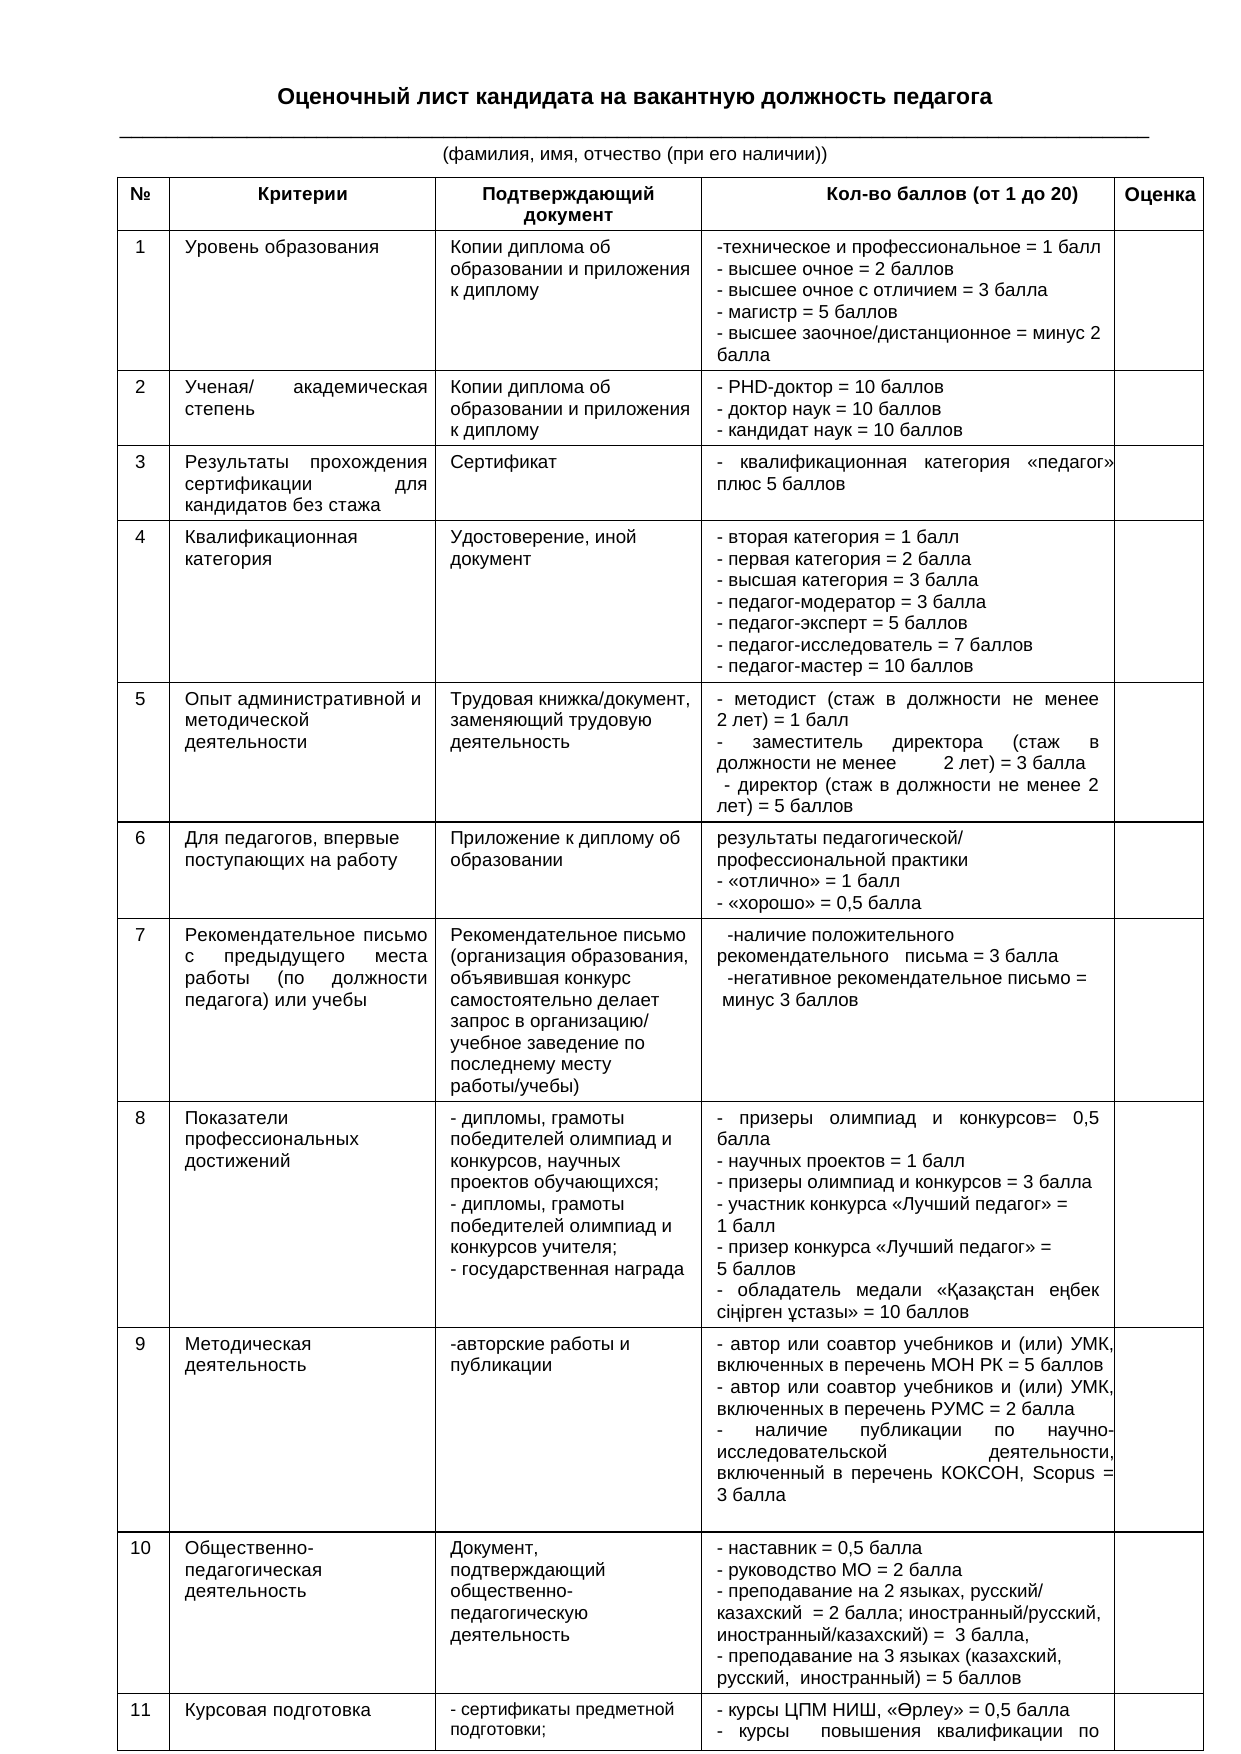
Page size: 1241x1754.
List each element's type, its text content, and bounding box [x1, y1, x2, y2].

table_cell Опыт административной и методической деятельности [170, 683, 435, 821]
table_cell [702, 1694, 1114, 1750]
table_header Критерии [170, 178, 435, 230]
table_cell Копии диплома об образовании и приложения к диплому [436, 371, 701, 445]
table_cell - квалификационная категория «педагог» плюс 5 баллов [702, 446, 1114, 520]
table_cell - PHD-доктор = 10 баллов - доктор наук = 10 баллов - кандидат наук = 10 баллов [702, 371, 1114, 445]
table_header Оценка [1115, 178, 1203, 230]
table_cell - наставник = 0,5 балла - руководство МО = 2 балла - преподавание на 2 языках, русский/ казахский = 2 балла; иностранный/русский, иностранный/казахский) = 3 балла, - преподавание на 3 языках (казахский, русский, иностранный) = 5 баллов [702, 1533, 1114, 1693]
table_cell результаты педагогической/ профессиональной практики - «отлично» = 1 балл - «хорошо» = 0,5 балла [702, 823, 1114, 918]
table_cell 7 [118, 919, 169, 1101]
table_cell 5 [118, 683, 169, 821]
table_cell 4 [118, 521, 169, 682]
table_cell [1115, 1328, 1203, 1531]
table_header Подтверждающий документ [436, 178, 701, 230]
table_cell - дипломы, грамоты победителей олимпиад и конкурсов, научных проектов обучающихся; - дипломы, грамоты победителей олимпиад и конкурсов учителя; - государственная награда [436, 1102, 701, 1327]
table_cell 10 [118, 1533, 169, 1693]
table_cell - методист (стаж в должности не менее 2 лет) = 1 балл - заместитель директора (стаж в должности не менее 2 лет) = 3 балла - директор (стаж в должности не менее 2 лет) = 5 баллов [702, 683, 1114, 821]
table_cell [1115, 231, 1203, 370]
table_cell 3 [118, 446, 169, 520]
text (фамилия, имя, отчество (при его наличии)) [118, 143, 1152, 165]
table_cell Общественно-педагогическая деятельность [170, 1533, 435, 1693]
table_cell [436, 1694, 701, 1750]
table_cell 9 [118, 1328, 169, 1531]
table_cell [1115, 371, 1203, 445]
table_cell Рекомендательное письмо (организация образования, объявившая конкурс самостоятельно делает запрос в организацию/ учебное заведение по последнему месту работы/учебы) [436, 919, 701, 1101]
table_cell Показатели профессиональных достижений [170, 1102, 435, 1327]
table_cell 1 [118, 231, 169, 370]
table_cell Курсовая подготовка [170, 1694, 435, 1750]
table_cell [1115, 1694, 1203, 1750]
table_cell Документ, подтверждающий общественно-педагогическую деятельность [436, 1533, 701, 1693]
table_cell 8 [118, 1102, 169, 1327]
table_cell [1115, 919, 1203, 1101]
table_cell Результаты прохождения сертификации для кандидатов без стажа [170, 446, 435, 520]
table_header № [118, 178, 169, 230]
table_cell -техническое и профессиональное = 1 балл - высшее очное = 2 баллов - высшее очное с отличием = 3 балла - магистр = 5 баллов - высшее заочное/дистанционное = минус 2 балла [702, 231, 1114, 370]
text Оценочный лист кандидата на вакантную должность педагога _________________________________________________________________________________________ [118, 83, 1152, 139]
table_cell 2 [118, 371, 169, 445]
table_cell - вторая категория = 1 балл - первая категория = 2 балла - высшая категория = 3 балла - педагог-модератор = 3 балла - педагог-эксперт = 5 баллов - педагог-исследователь = 7 баллов - педагог-мастер = 10 баллов [702, 521, 1114, 682]
table_cell -наличие положительного рекомендательного письма = 3 балла -негативное рекомендательное письмо = минус 3 баллов [702, 919, 1114, 1101]
table_cell 11 [118, 1694, 169, 1750]
table_header Кол-во баллов (от 1 до 20) [702, 178, 1114, 230]
table_cell 6 [118, 823, 169, 918]
table_cell [1115, 521, 1203, 682]
table_cell [1115, 1533, 1203, 1693]
table_cell Копии диплома об образовании и приложения к диплому [436, 231, 701, 370]
table_cell Уровень образования [170, 231, 435, 370]
table_cell Трудовая книжка/документ, заменяющий трудовую деятельность [436, 683, 701, 821]
table_cell Для педагогов, впервые поступающих на работу [170, 823, 435, 918]
table_cell Сертификат [436, 446, 701, 520]
table_cell Ученая/ академическая степень [170, 371, 435, 445]
table_cell -авторские работы и публикации [436, 1328, 701, 1531]
table_cell [1115, 1102, 1203, 1327]
table_cell [1115, 823, 1203, 918]
table_cell Методическая деятельность [170, 1328, 435, 1531]
table_cell Рекомендательное письмо с предыдущего места работы (по должности педагога) или учебы [170, 919, 435, 1101]
table_cell - призеры олимпиад и конкурсов= 0,5 балла - научных проектов = 1 балл - призеры олимпиад и конкурсов = 3 балла - участник конкурса «Лучший педагог» = 1 балл - призер конкурса «Лучший педагог» = 5 баллов - обладатель медали «Қазақстан еңбек сіңірген ұстазы» = 10 баллов [702, 1102, 1114, 1327]
table_cell - автор или соавтор учебников и (или) УМК, включенных в перечень МОН РК = 5 баллов - автор или соавтор учебников и (или) УМК, включенных в перечень РУМС = 2 балла - наличие публикации по научно-исследовательской деятельности, включенный в перечень КОКСОН, Scopus = 3 балла [702, 1328, 1114, 1531]
table_cell Квалификационная категория [170, 521, 435, 682]
table_cell [1115, 683, 1203, 821]
table_cell [1115, 446, 1203, 520]
table_cell Приложение к диплому об образовании [436, 823, 701, 918]
table_cell Удостоверение, иной документ [436, 521, 701, 682]
